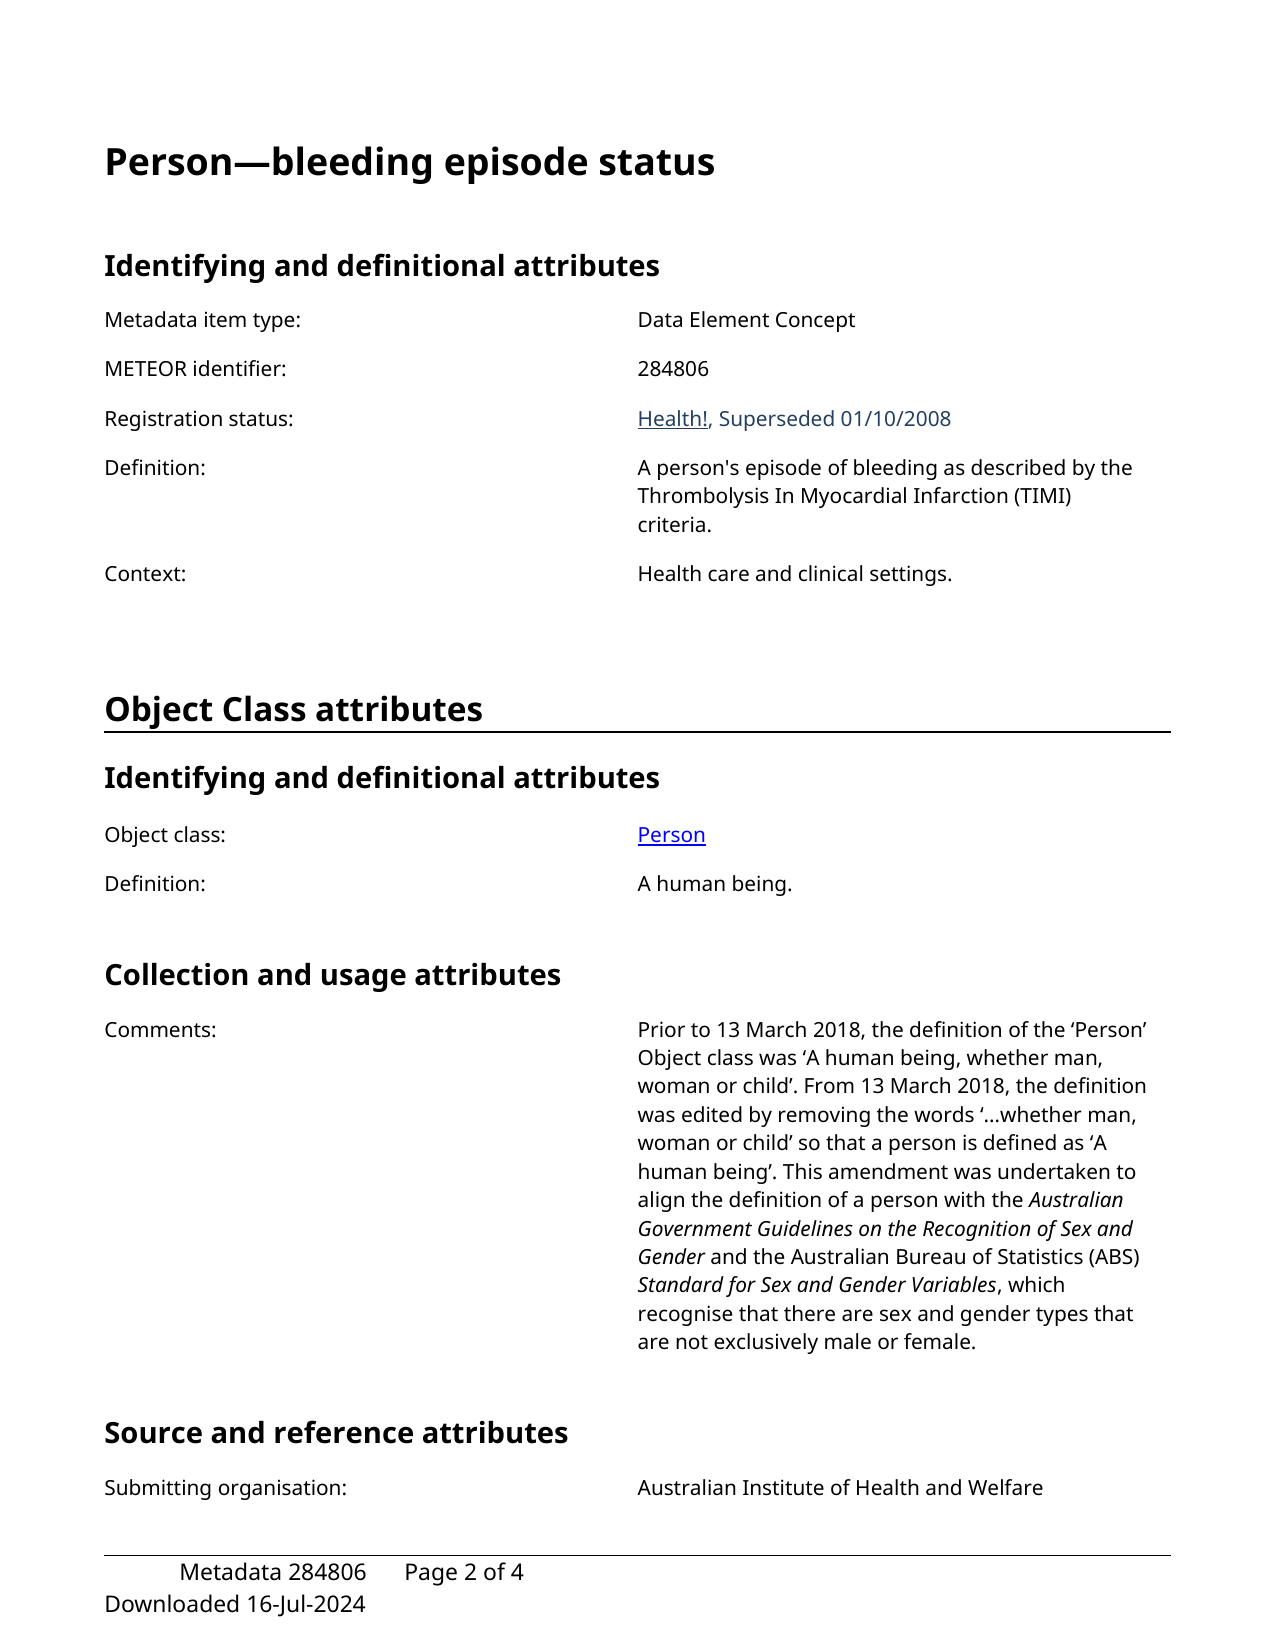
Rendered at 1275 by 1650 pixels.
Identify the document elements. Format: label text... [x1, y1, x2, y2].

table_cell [93, 1462, 626, 1512]
table_cell A person's episode of bleeding as described by the Thrombolysis In Myocardial Infarction (TIMI) criteria. [626, 443, 1159, 549]
table_cell Comments: [93, 1004, 626, 1366]
table_cell METEOR identifier: [93, 344, 626, 393]
table_header Object class: [93, 810, 626, 859]
table_cell Health!, Superseded 01/10/2008 [626, 394, 1159, 443]
table_cell Context: [93, 549, 626, 598]
subtitle Person—bleeding episode status [104, 135, 1171, 186]
table_cell Definition: [93, 443, 626, 549]
table_header Person [626, 810, 1159, 859]
table_cell A human being. [626, 859, 1159, 908]
table_header Identifying and definitional attributes [93, 199, 1159, 295]
table_cell Data Element Concept [626, 295, 1159, 344]
subtitle Object Class attributes [104, 686, 1171, 731]
table_cell Health care and clinical settings. [626, 549, 1159, 598]
table_cell Prior to 13 March 2018, the definition of the ‘Person’ Object class was ‘A human being, whether man, woman or child’. From 13 March 2018, the definition was edited by removing the words ‘…whether man, woman or child’ so that a person is defined as ‘A human being’. This amendment was undertaken to align the definition of a person with the Australian Government Guidelines on the Recognition of Sex and Gender and the Australian Bureau of Statistics (ABS) Standard for Sex and Gender Variables, which recognise that there are sex and gender types that are not exclusively male or female. [626, 1004, 1159, 1366]
table_cell Metadata item type: [93, 295, 626, 344]
table_cell 284806 [626, 344, 1159, 393]
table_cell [626, 1462, 1159, 1512]
subtitle Identifying and definitional attributes [104, 758, 1171, 797]
table_cell Definition: [93, 859, 626, 908]
table_cell Registration status: [93, 394, 626, 443]
table_cell Collection and usage attributes [93, 908, 1159, 1004]
table_cell Source and reference attributes [93, 1366, 1159, 1462]
